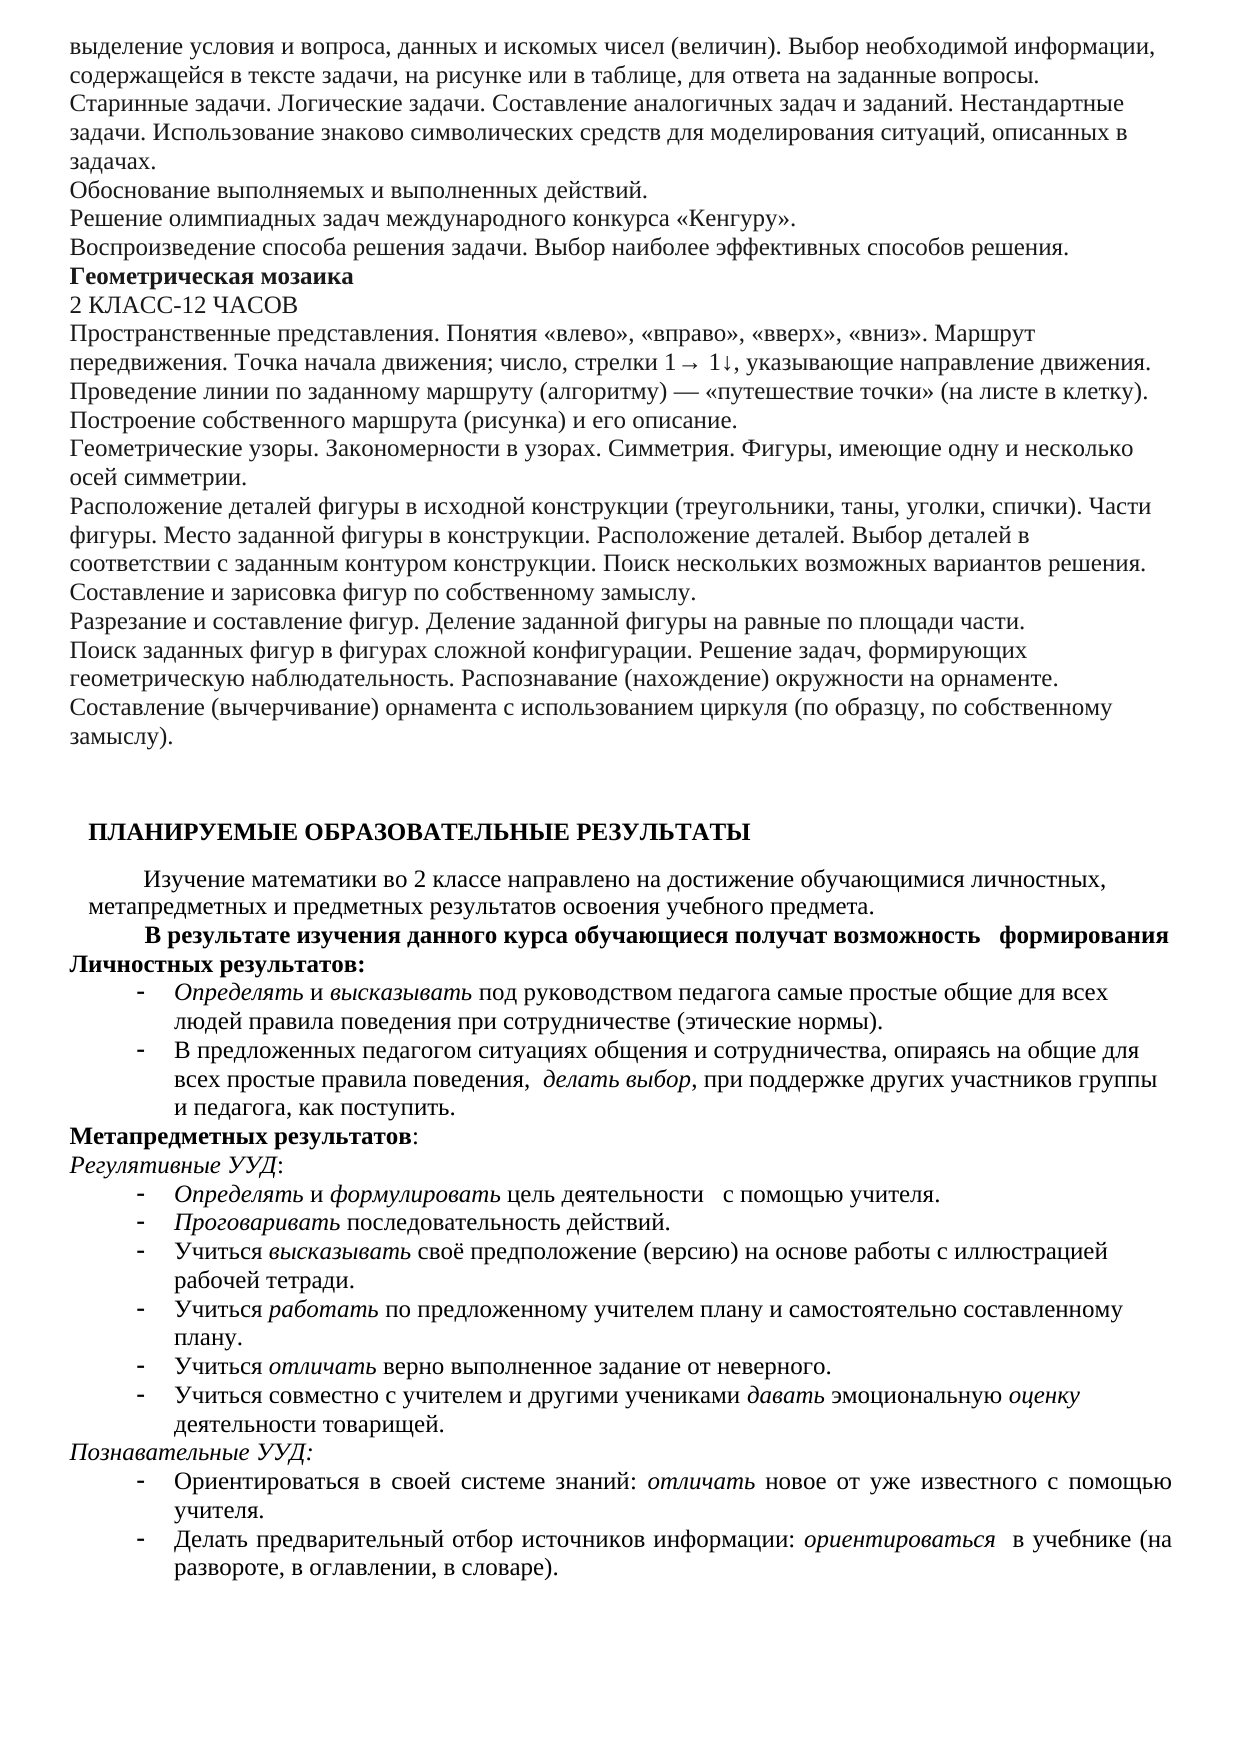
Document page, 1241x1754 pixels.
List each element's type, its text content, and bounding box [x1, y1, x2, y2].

list Учиться высказывать своё предположение (версию) на основе работы с иллюстрацией рабочей тетради. [136, 1236, 1172, 1294]
list Учиться совместно с учителем и другими учениками давать эмоциональную оценку деятельности товарищей. [136, 1380, 1172, 1437]
list Определять и высказывать под руководством педагога самые простые общие для всех людей правила поведения при сотрудничестве (этические нормы). [136, 977, 1172, 1035]
text ПЛАНИРУЕМЫЕ ОБРАЗОВАТЕЛЬНЫЕ РЕЗУЛЬТАТЫ [88, 818, 1172, 845]
list Определять и формулировать цель деятельности с помощью учителя. [136, 1179, 1172, 1207]
text Личностных результатов: [69, 949, 1172, 977]
text Изучение математики во 2 классе направлено на достижение обучающимися личностных, метапредметных и предметных результатов освоения учебного предмета. [88, 865, 1172, 920]
list Ориентироваться в своей системе знаний: отличать новое от уже известного с помощью учителя. [136, 1466, 1172, 1524]
text Решение олимпиадных задач международного конкурса «Кенгуру». [69, 203, 1172, 232]
text Метапредметных результатов: [69, 1121, 1172, 1150]
text В результате изучения данного курса обучающиеся получат возможность формирования [69, 920, 1172, 949]
text 2 КЛАСС-12 ЧАСОВ [69, 290, 1172, 318]
text Геометрическая мозаика [69, 261, 1172, 290]
list В предложенных педагогом ситуациях общения и сотрудничества, опираясь на общие для всех простые правила поведения, делать выбор, при поддержке других участников группы и педагога, как поступить. [136, 1035, 1172, 1121]
list Проговаривать последовательность действий. [136, 1207, 1172, 1236]
text Пространственные представления. Понятия «влево», «вправо», «вверх», «вниз». Маршрут передвижения. Точка начала движения; число, стрелки 1→ 1↓, указывающие направление движения. Проведение линии по заданному маршруту (алгоритму) — «путешествие точки» (на листе в клетку). Построение собственного маршрута (рисунка) и его описание. [69, 318, 1172, 433]
text Старинные задачи. Логические задачи. Составление аналогичных задач и заданий. Нестандартные задачи. Использование знаково символических средств для моделирования ситуаций, описанных в задачах. [69, 88, 1172, 175]
text Поиск заданных фигур в фигурах сложной конфигурации. Решение задач, формирующих геометрическую наблюдательность. Распознавание (нахождение) окружности на орнаменте. Составление (вычерчивание) орнамента с использованием циркуля (по образцу, по собственному замыслу). [69, 635, 1172, 750]
text Воспроизведение способа решения задачи. Выбор наиболее эффективных способов решения. [69, 232, 1172, 261]
list Делать предварительный отбор источников информации: ориентироваться в учебнике (на развороте, в оглавлении, в словаре). [136, 1524, 1172, 1581]
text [69, 31, 1172, 88]
text Обоснование выполняемых и выполненных действий. [69, 175, 1172, 203]
text Разрезание и составление фигур. Деление заданной фигуры на равные по площади части. [69, 606, 1172, 635]
text Расположение деталей фигуры в исходной конструкции (треугольники, таны, уголки, спички). Части фигуры. Место заданной фигуры в конструкции. Расположение деталей. Выбор деталей в соответствии с заданным контуром конструкции. Поиск нескольких возможных вариантов решения. Составление и зарисовка фигур по собственному замыслу. [69, 491, 1172, 606]
text Геометрические узоры. Закономерности в узорах. Симметрия. Фигуры, имеющие одну и несколько осей симметрии. [69, 433, 1172, 491]
text Познавательные УУД: [69, 1437, 1172, 1466]
text Регулятивные УУД: [69, 1150, 1172, 1179]
list Учиться работать по предложенному учителем плану и самостоятельно составленному плану. [136, 1294, 1172, 1351]
list Учиться отличать верно выполненное задание от неверного. [136, 1351, 1172, 1380]
